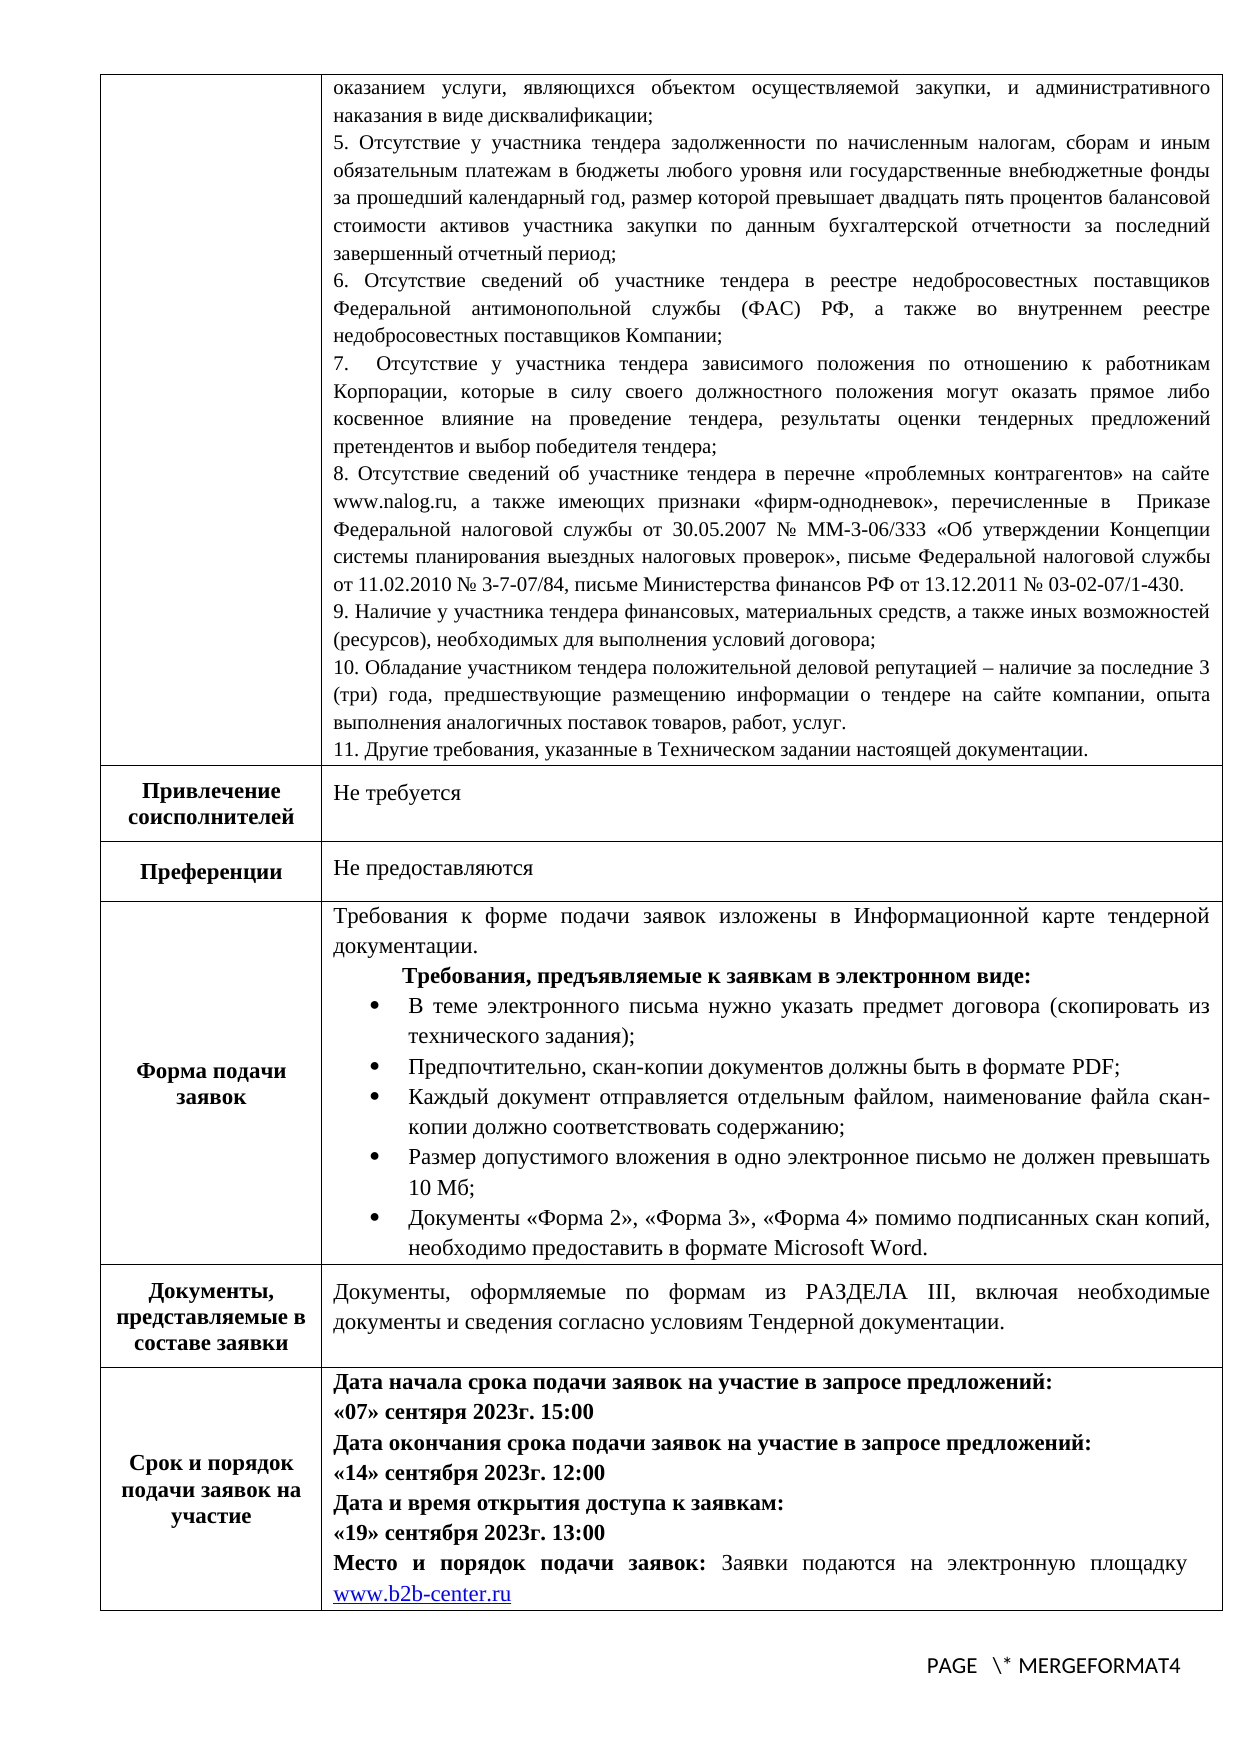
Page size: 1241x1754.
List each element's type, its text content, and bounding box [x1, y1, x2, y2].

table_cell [101, 75, 321, 765]
table_cell Форма подачи заявок [101, 902, 321, 1264]
table_cell Документы, представляемые в составе заявки [101, 1265, 321, 1367]
table_cell Преференции [101, 842, 321, 901]
table_cell Не требуется [322, 766, 1222, 841]
table_cell Дата начала срока подачи заявок на участие в запросе предложений: «07» сентяря 2023г. 15:00 Дата окончания срока подачи заявок на участие в запросе предложений: «14» сентября 2023г. 12:00 Дата и время открытия доступа к заявкам: «19» сентября 2023г. 13:00 Место и порядок подачи заявок: Заявки подаются на электронную площадку www.b2b-center.ru [322, 1368, 1222, 1610]
table_cell Привлечение соисполнителей [101, 766, 321, 841]
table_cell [322, 75, 1222, 765]
table_cell Требования к форме подачи заявок изложены в Информационной карте тендерной документации. Требования, предъявляемые к заявкам в электронном виде: В теме электронного письма нужно указать предмет договора (скопировать из технического задания); Предпочтительно, скан-копии документов должны быть в формате PDF; Каждый документ отправляется отдельным файлом, наименование файла скан-копии должно соответствовать содержанию; Размер допустимого вложения в одно электронное письмо не должен превышать 10 Мб; Документы «Форма 2», «Форма 3», «Форма 4» помимо подписанных скан копий, необходимо предоставить в формате Microsoft Word. [322, 902, 1222, 1264]
table_cell Документы, оформляемые по формам из РАЗДЕЛА III, включая необходимые документы и сведения согласно условиям Тендерной документации. [322, 1265, 1222, 1367]
table_cell Не предоставляются [322, 842, 1222, 901]
table_cell Срок и порядок подачи заявок на участие [101, 1368, 321, 1610]
